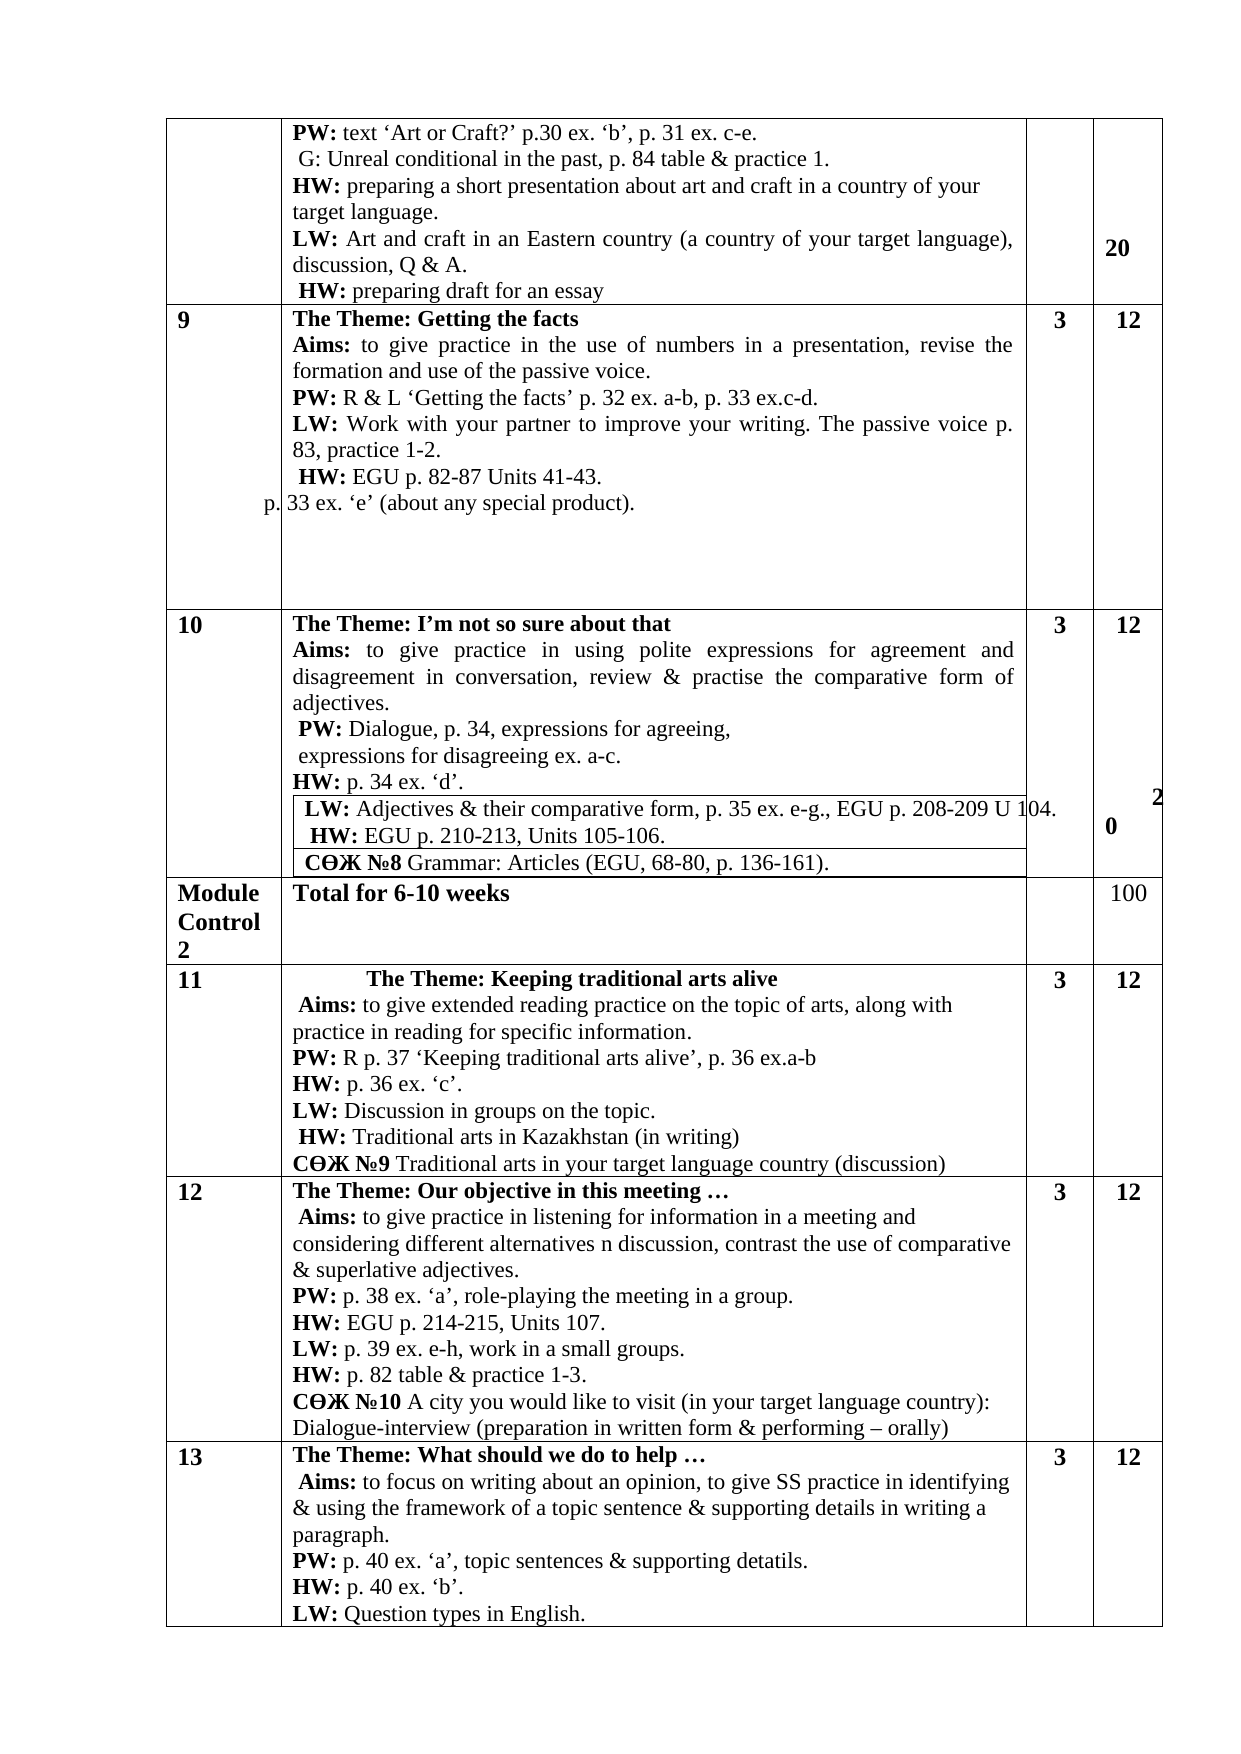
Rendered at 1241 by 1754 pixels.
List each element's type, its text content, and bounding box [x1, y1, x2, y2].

table_cell 12 20 [1094, 610, 1162, 877]
table_cell Module Control 2 [167, 878, 281, 964]
table_cell The Theme: Keeping traditional arts alive Aims: to give extended reading practice on the topic of arts, along with practice in reading for specific information. PW: R p. 37 ‘Keeping traditional arts alive’, p. 36 ex.a-b HW: p. 36 ex. ‘c’. LW: Discussion in groups on the topic. HW: Traditional arts in Kazakhstan (in writing) СӨЖ №9 Traditional arts in your target language country (discussion) [282, 965, 1026, 1176]
table_cell 9 [167, 305, 281, 609]
table_cell 12 20 [1094, 119, 1162, 304]
table_cell 11 [167, 965, 281, 1176]
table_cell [282, 1442, 1026, 1626]
table_cell 3 [1027, 610, 1093, 877]
table_cell The Theme: Getting the facts Aims: to give practice in the use of numbers in a presentation, revise the formation and use of the passive voice. PW: R & L ‘Getting the facts’ p. 32 ex. a-b, p. 33 ex.c-d. LW: Work with your partner to improve your writing. The passive voice p. 83, practice 1-2. HW: EGU p. 82-87 Units 41-43. HW: p. 33 ex. ‘e’ (about any special product). [282, 305, 1026, 609]
table_cell 12 [167, 1177, 281, 1441]
table_cell The Theme: I’m not so sure about that Aims: to give practice in using polite expressions for agreement and disagreement in conversation, review & practise the comparative form of adjectives. PW: Dialogue, p. 34, expressions for agreeing, expressions for disagreeing ex. a-c. HW: p. 34 ex. ‘d’. [282, 610, 1026, 877]
table_cell 10 [167, 610, 281, 877]
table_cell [282, 119, 1026, 304]
table_cell 100 [1094, 878, 1162, 964]
table_cell 3 [1027, 305, 1093, 609]
table_cell 12 [1094, 305, 1162, 609]
table_cell [1027, 878, 1093, 964]
table_cell 3 [1027, 1442, 1093, 1626]
table_cell The Theme: Our objective in this meeting … Aims: to give practice in listening for information in a meeting and considering different alternatives n discussion, contrast the use of comparative & superlative adjectives. PW: p. 38 ex. ‘a’, role-playing the meeting in a group. HW: EGU p. 214-215, Units 107. LW: p. 39 ex. e-h, work in a small groups. HW: p. 82 table & practice 1-3. СӨЖ №10 A city you would like to visit (in your target language country): Dialogue-interview (preparation in written form & performing – orally) [282, 1177, 1026, 1441]
table_cell 12 [1094, 1177, 1162, 1441]
table_cell 12 20 [1094, 1442, 1162, 1626]
table_cell 3 [1027, 965, 1093, 1176]
table_cell 3 [1027, 119, 1093, 304]
table_cell 3 [1027, 1177, 1093, 1441]
table_cell 12 [1094, 965, 1162, 1176]
table_cell 13 [167, 1442, 281, 1626]
table_cell Total for 6-10 weeks [282, 878, 1026, 964]
table_cell 8 [167, 119, 281, 304]
